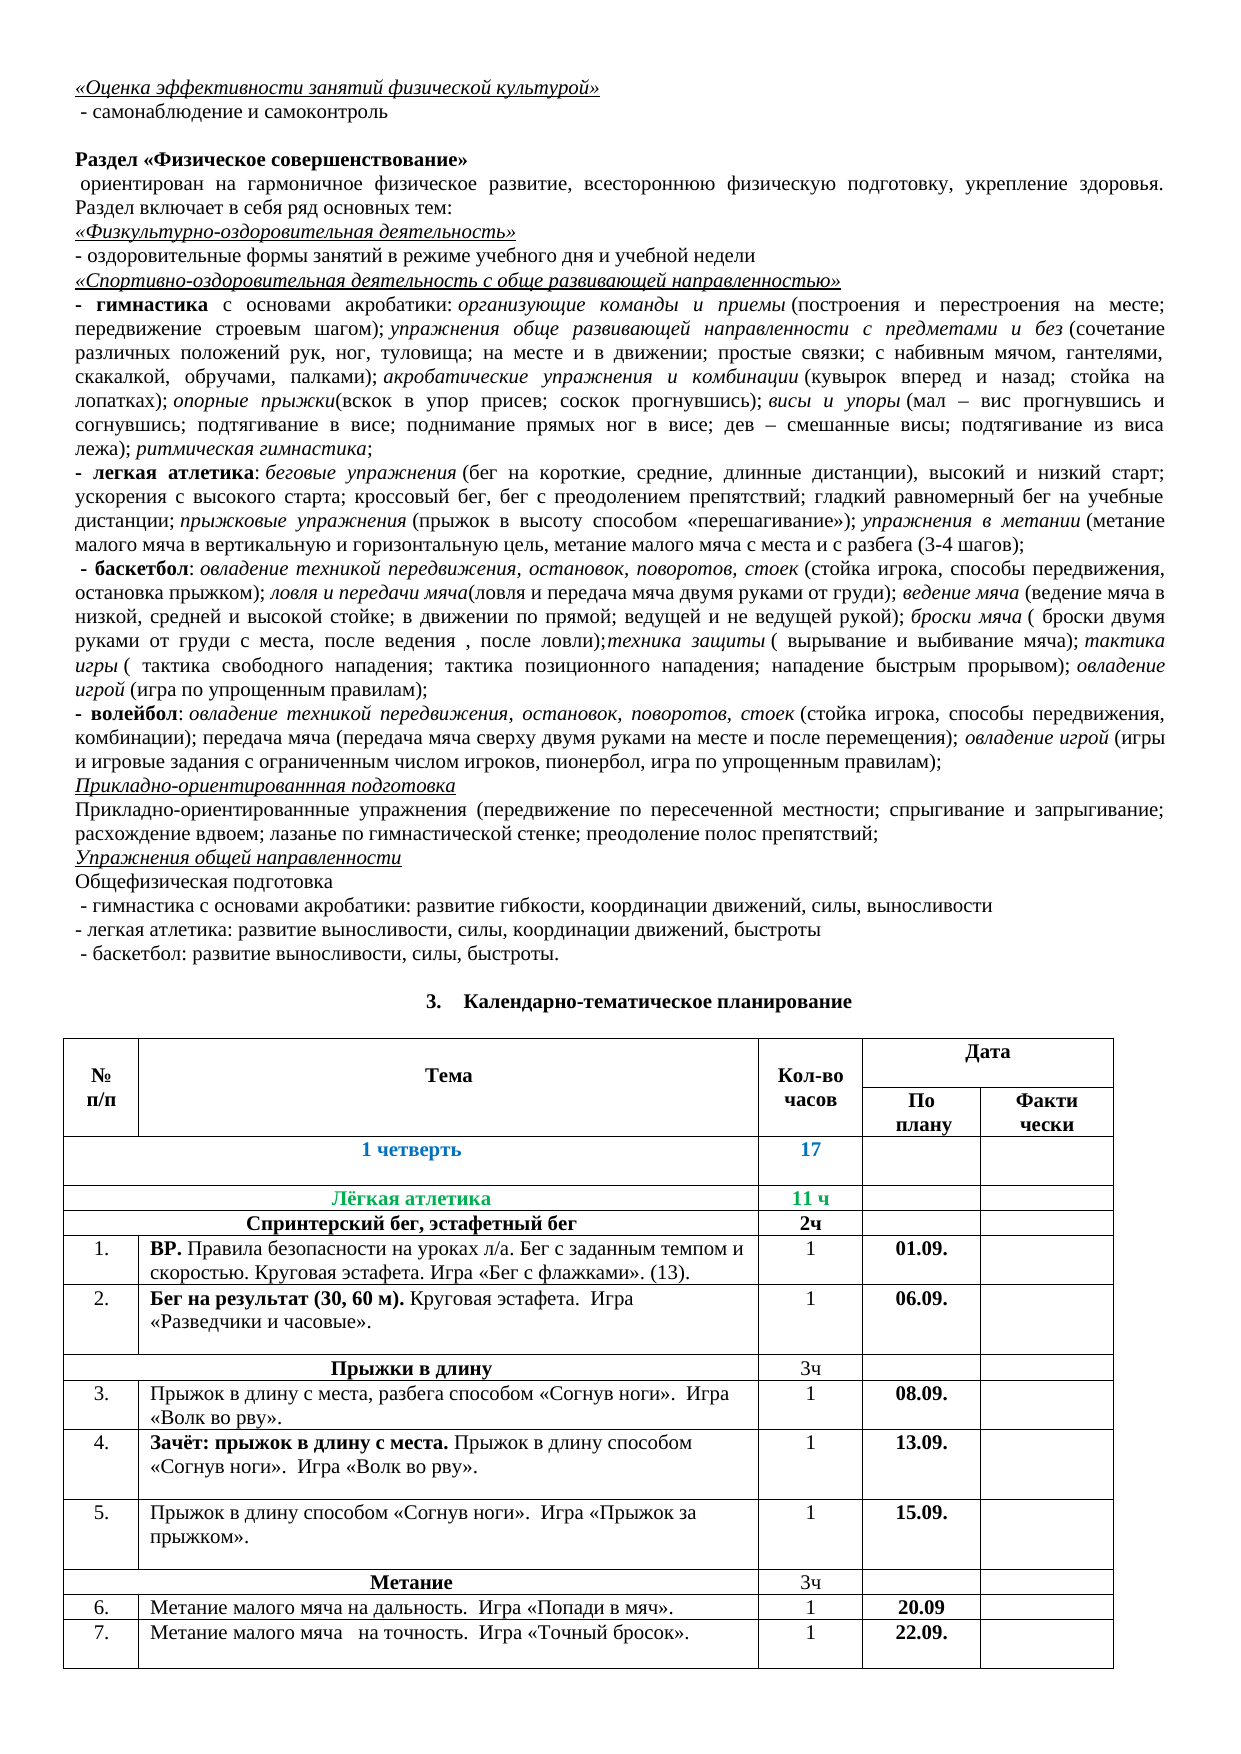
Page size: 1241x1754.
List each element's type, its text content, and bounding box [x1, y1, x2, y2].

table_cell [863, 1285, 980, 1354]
text - баскетбол: развитие выносливости, силы, быстроты. [75, 941, 1165, 965]
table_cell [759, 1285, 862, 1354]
text Раздел «Физическое совершенствование» [75, 147, 1165, 171]
text - самонаблюдение и самоконтроль [75, 99, 1165, 123]
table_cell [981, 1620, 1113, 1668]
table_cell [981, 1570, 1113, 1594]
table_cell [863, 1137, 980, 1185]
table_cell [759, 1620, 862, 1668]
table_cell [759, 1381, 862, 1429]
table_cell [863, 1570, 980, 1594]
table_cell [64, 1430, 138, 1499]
text - легкая атлетика: развитие выносливости, силы, координации движений, быстроты [75, 917, 1165, 941]
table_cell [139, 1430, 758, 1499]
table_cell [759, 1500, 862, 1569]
text - оздоровительные формы занятий в режиме учебного дня и учебной недели [75, 243, 1165, 267]
text - волейбол: овладение техникой передвижения, остановок, поворотов, стоек (стойка игрока, способы передвижения, комбинации); передача мяча (передача мяча сверху двумя руками на месте и после перемещения); овладение игрой (игры и игровые задания с ограниченным числом игроков, пионербол, игра по упрощенным правилам); [75, 701, 1165, 773]
text - легкая атлетика: беговые упражнения (бег на короткие, средние, длинные дистанции), высокий и низкий старт; ускорения с высокого старта; кроссовый бег, бег с преодолением препятствий; гладкий равномерный бег на учебные дистанции; прыжковые упражнения (прыжок в высоту способом «перешагивание»); упражнения в метании (метание малого мяча в вертикальную и горизонтальную цель, метание малого мяча с места и с разбега (3-4 шагов); [75, 460, 1165, 556]
text - гимнастика с основами акробатики: развитие гибкости, координации движений, силы, выносливости [75, 893, 1165, 917]
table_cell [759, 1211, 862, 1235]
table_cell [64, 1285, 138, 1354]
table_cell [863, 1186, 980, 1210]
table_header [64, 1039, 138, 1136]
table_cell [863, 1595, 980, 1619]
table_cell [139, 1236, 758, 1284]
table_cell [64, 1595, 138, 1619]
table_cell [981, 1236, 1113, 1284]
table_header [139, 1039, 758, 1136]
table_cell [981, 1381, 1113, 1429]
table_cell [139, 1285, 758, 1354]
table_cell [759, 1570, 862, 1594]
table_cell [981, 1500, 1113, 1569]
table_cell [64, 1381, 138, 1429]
list Календарно-тематическое планирование [112, 989, 1165, 1013]
text Прикладно-ориентированнная подготовка [75, 773, 1165, 797]
text Прикладно-ориентированнные упражнения (передвижение по пересеченной местности; спрыгивание и запрыгивание; расхождение вдвоем; лазанье по гимнастической стенке; преодоление полос препятствий; [75, 797, 1165, 845]
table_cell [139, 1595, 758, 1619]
text «Оценка эффективности занятий физической культурой» [75, 75, 1165, 99]
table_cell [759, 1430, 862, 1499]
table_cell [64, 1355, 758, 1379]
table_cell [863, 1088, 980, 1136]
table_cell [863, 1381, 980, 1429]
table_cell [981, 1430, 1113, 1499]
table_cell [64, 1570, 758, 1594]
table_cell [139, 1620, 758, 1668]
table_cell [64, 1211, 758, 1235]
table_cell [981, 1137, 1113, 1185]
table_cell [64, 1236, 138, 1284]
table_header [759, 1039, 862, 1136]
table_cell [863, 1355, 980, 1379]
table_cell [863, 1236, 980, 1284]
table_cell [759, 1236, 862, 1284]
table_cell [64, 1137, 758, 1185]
text ориентирован на гармоничное физическое развитие, всестороннюю физическую подготовку, укрепление здоровья. Раздел включает в себя ряд основных тем: [75, 171, 1165, 219]
text - гимнастика с основами акробатики: организующие команды и приемы (построения и перестроения на месте; передвижение строевым шагом); упражнения обще развивающей направленности с предметами и без (сочетание различных положений рук, ног, туловища; на месте и в движении; простые связки; с набивным мячом, гантелями, скакалкой, обручами, палками); акробатические упражнения и комбинации (кувырок вперед и назад; стойка на лопатках); опорные прыжки(вскок в упор присев; соскок прогнувшись); висы и упоры (мал – вис прогнувшись и согнувшись; подтягивание в висе; поднимание прямых ног в висе; дев – смешанные висы; подтягивание из виса лежа); ритмическая гимнастика; [75, 292, 1165, 460]
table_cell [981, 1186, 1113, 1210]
text Упражнения общей направленности [75, 845, 1165, 869]
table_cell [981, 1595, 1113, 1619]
text - баскетбол: овладение техникой передвижения, остановок, поворотов, стоек (стойка игрока, способы передвижения, остановка прыжком); ловля и передачи мяча(ловля и передача мяча двумя руками от груди); ведение мяча (ведение мяча в низкой, средней и высокой стойке; в движении по прямой; ведущей и не ведущей рукой); броски мяча ( броски двумя руками от груди с места, после ведения , после ловли);техника защиты ( вырывание и выбивание мяча); тактика игры ( тактика свободного нападения; тактика позиционного нападения; нападение быстрым прорывом); овладение игрой (игра по упрощенным правилам); [75, 556, 1165, 701]
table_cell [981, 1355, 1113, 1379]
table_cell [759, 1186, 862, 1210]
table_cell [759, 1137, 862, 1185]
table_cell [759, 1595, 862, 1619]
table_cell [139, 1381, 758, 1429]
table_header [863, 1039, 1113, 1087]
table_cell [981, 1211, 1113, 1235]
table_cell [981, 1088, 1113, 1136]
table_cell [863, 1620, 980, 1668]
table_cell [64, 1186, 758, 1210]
text «Спортивно-оздоровительная деятельность с обще развивающей направленностью» [75, 267, 1165, 292]
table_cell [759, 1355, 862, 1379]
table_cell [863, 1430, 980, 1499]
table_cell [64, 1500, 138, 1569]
text Общефизическая подготовка [75, 869, 1165, 893]
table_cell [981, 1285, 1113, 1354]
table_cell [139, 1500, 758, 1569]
text «Физкультурно-оздоровительная деятельность» [75, 219, 1165, 243]
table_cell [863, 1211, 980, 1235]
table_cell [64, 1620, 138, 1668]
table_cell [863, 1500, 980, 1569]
